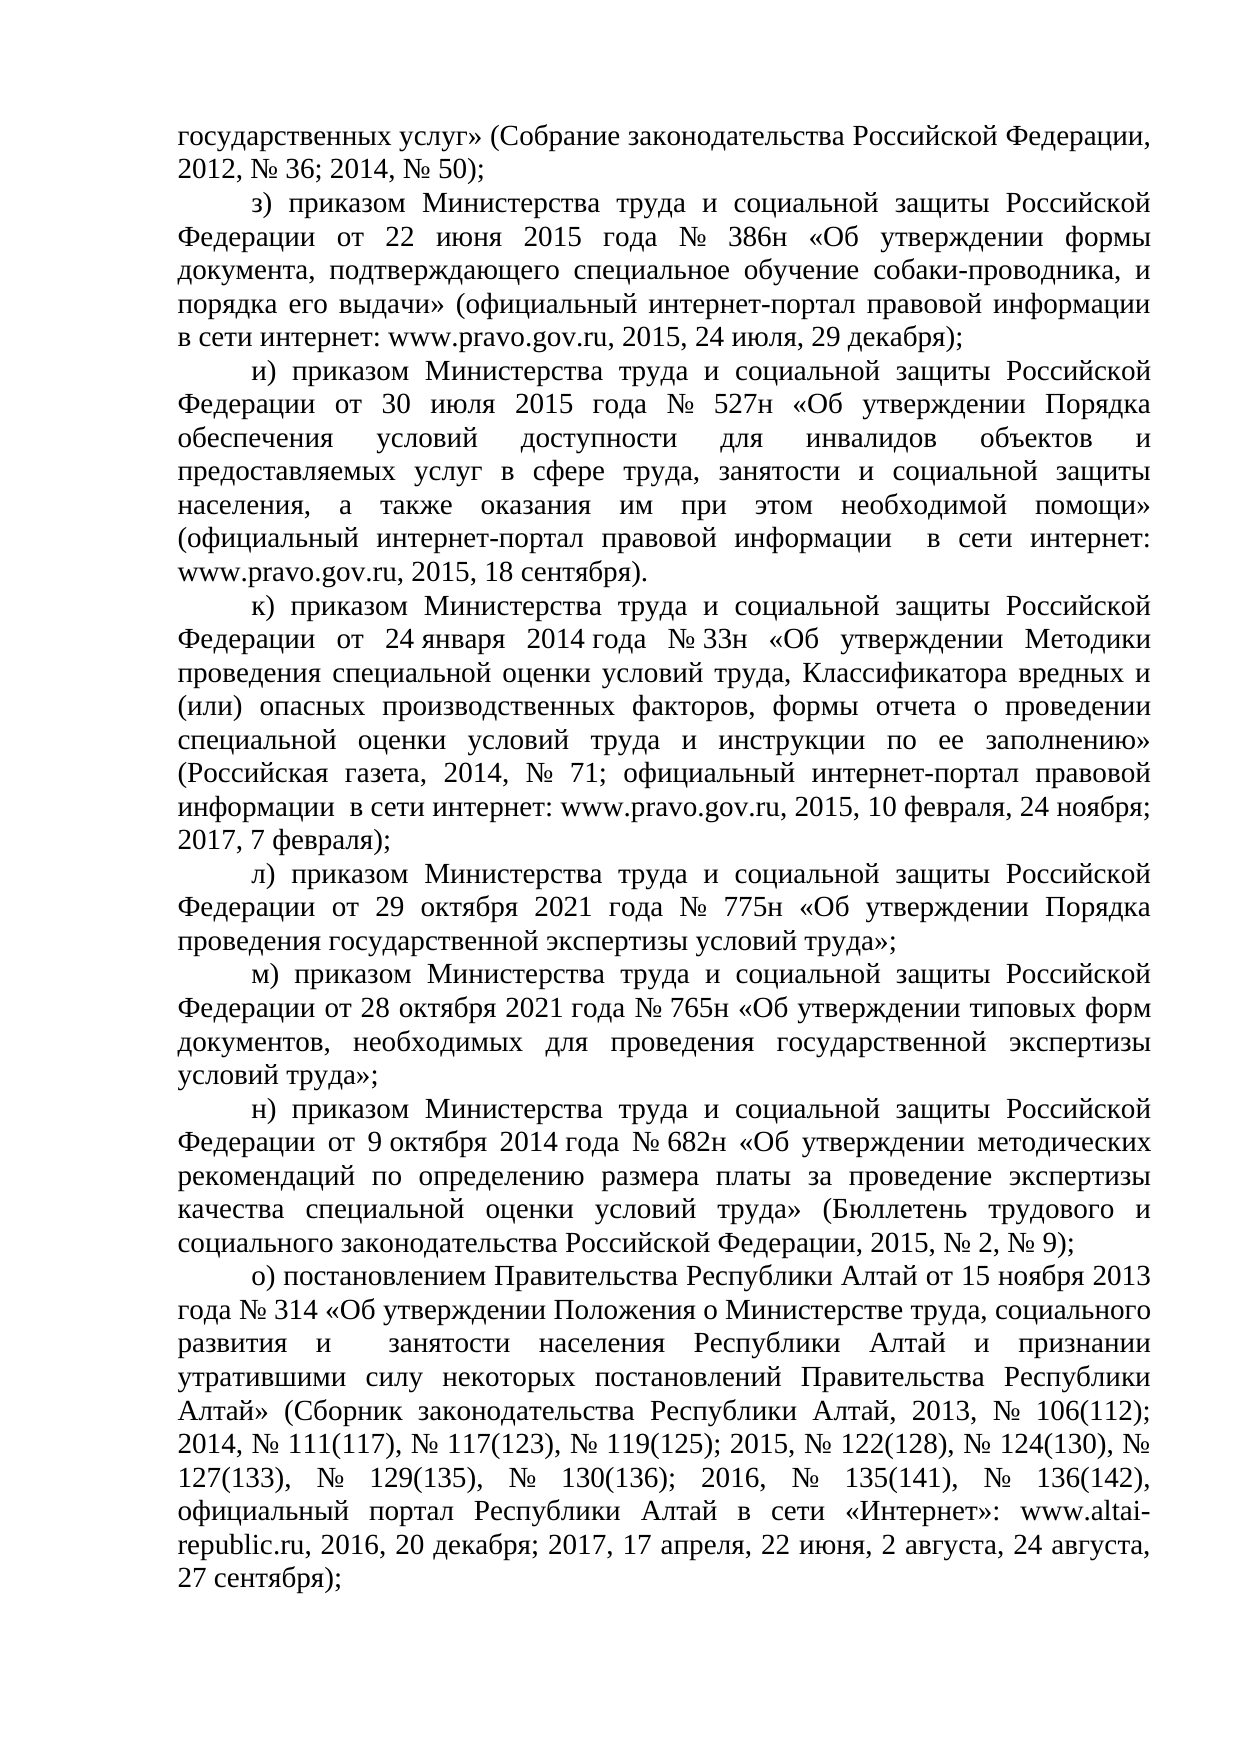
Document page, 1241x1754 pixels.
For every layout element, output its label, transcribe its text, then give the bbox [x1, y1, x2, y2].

text з) приказом Министерства труда и социальной защиты Российской Федерации от 22 июня 2015 года № 386н «Об утверждении формы документа, подтверждающего специальное обучение собаки-проводника, и порядка его выдачи» (официальный интернет-портал правовой информации в сети интернет: www.pravo.gov.ru, 2015, 24 июля, 29 декабря); [177, 185, 1152, 353]
text м) приказом Министерства труда и социальной защиты Российской Федерации от 28 октября 2021 года № 765н «Об утверждении типовых форм документов, необходимых для проведения государственной экспертизы условий труда»; [177, 957, 1152, 1091]
text л) приказом Министерства труда и социальной защиты Российской Федерации от 29 октября 2021 года № 775н «Об утверждении Порядка проведения государственной экспертизы условий труда»; [177, 856, 1152, 957]
text н) приказом Министерства труда и социальной защиты Российской Федерации от 9 октября 2014 года № 682н «Об утверждении методических рекомендаций по определению размера платы за проведение экспертизы качества специальной оценки условий труда» (Бюллетень трудового и социального законодательства Российской Федерации, 2015, № 2, № 9); [177, 1091, 1152, 1258]
text и) приказом Министерства труда и социальной защиты Российской Федерации от 30 июля 2015 года № 527н «Об утверждении Порядка обеспечения условий доступности для инвалидов объектов и предоставляемых услуг в сфере труда, занятости и социальной защиты населения, а также оказания им при этом необходимой помощи» (официальный интернет-портал правовой информации в сети интернет: www.pravo.gov.ru, 2015, 18 сентября). [177, 353, 1152, 588]
text о) постановлением Правительства Республики Алтай от 15 ноября 2013 года № 314 «Об утверждении Положения о Министерстве труда, социального развития и занятости населения Республики Алтай и признании утратившими силу некоторых постановлений Правительства Республики Алтай» (Сборник законодательства Республики Алтай, 2013, № 106(112); 2014, № 111(117), № 117(123), № 119(125); 2015, № 122(128), № 124(130), № 127(133), № 129(135), № 130(136); 2016, № 135(141), № 136(142), официальный портал Республики Алтай в сети «Интернет»: www.altai-republic.ru, 2016, 20 декабря; 2017, 17 апреля, 22 июня, 2 августа, 24 августа, 27 сентября); [177, 1258, 1152, 1594]
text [177, 118, 1152, 185]
text к) приказом Министерства труда и социальной защиты Российской Федерации от 24 января 2014 года № 33н «Об утверждении Методики проведения специальной оценки условий труда, Классификатора вредных и (или) опасных производственных факторов, формы отчета о проведении специальной оценки условий труда и инструкции по ее заполнению» (Российская газета, 2014, № 71; официальный интернет-портал правовой информации в сети интернет: www.pravo.gov.ru, 2015, 10 февраля, 24 ноября; 2017, 7 февраля); [177, 588, 1152, 856]
